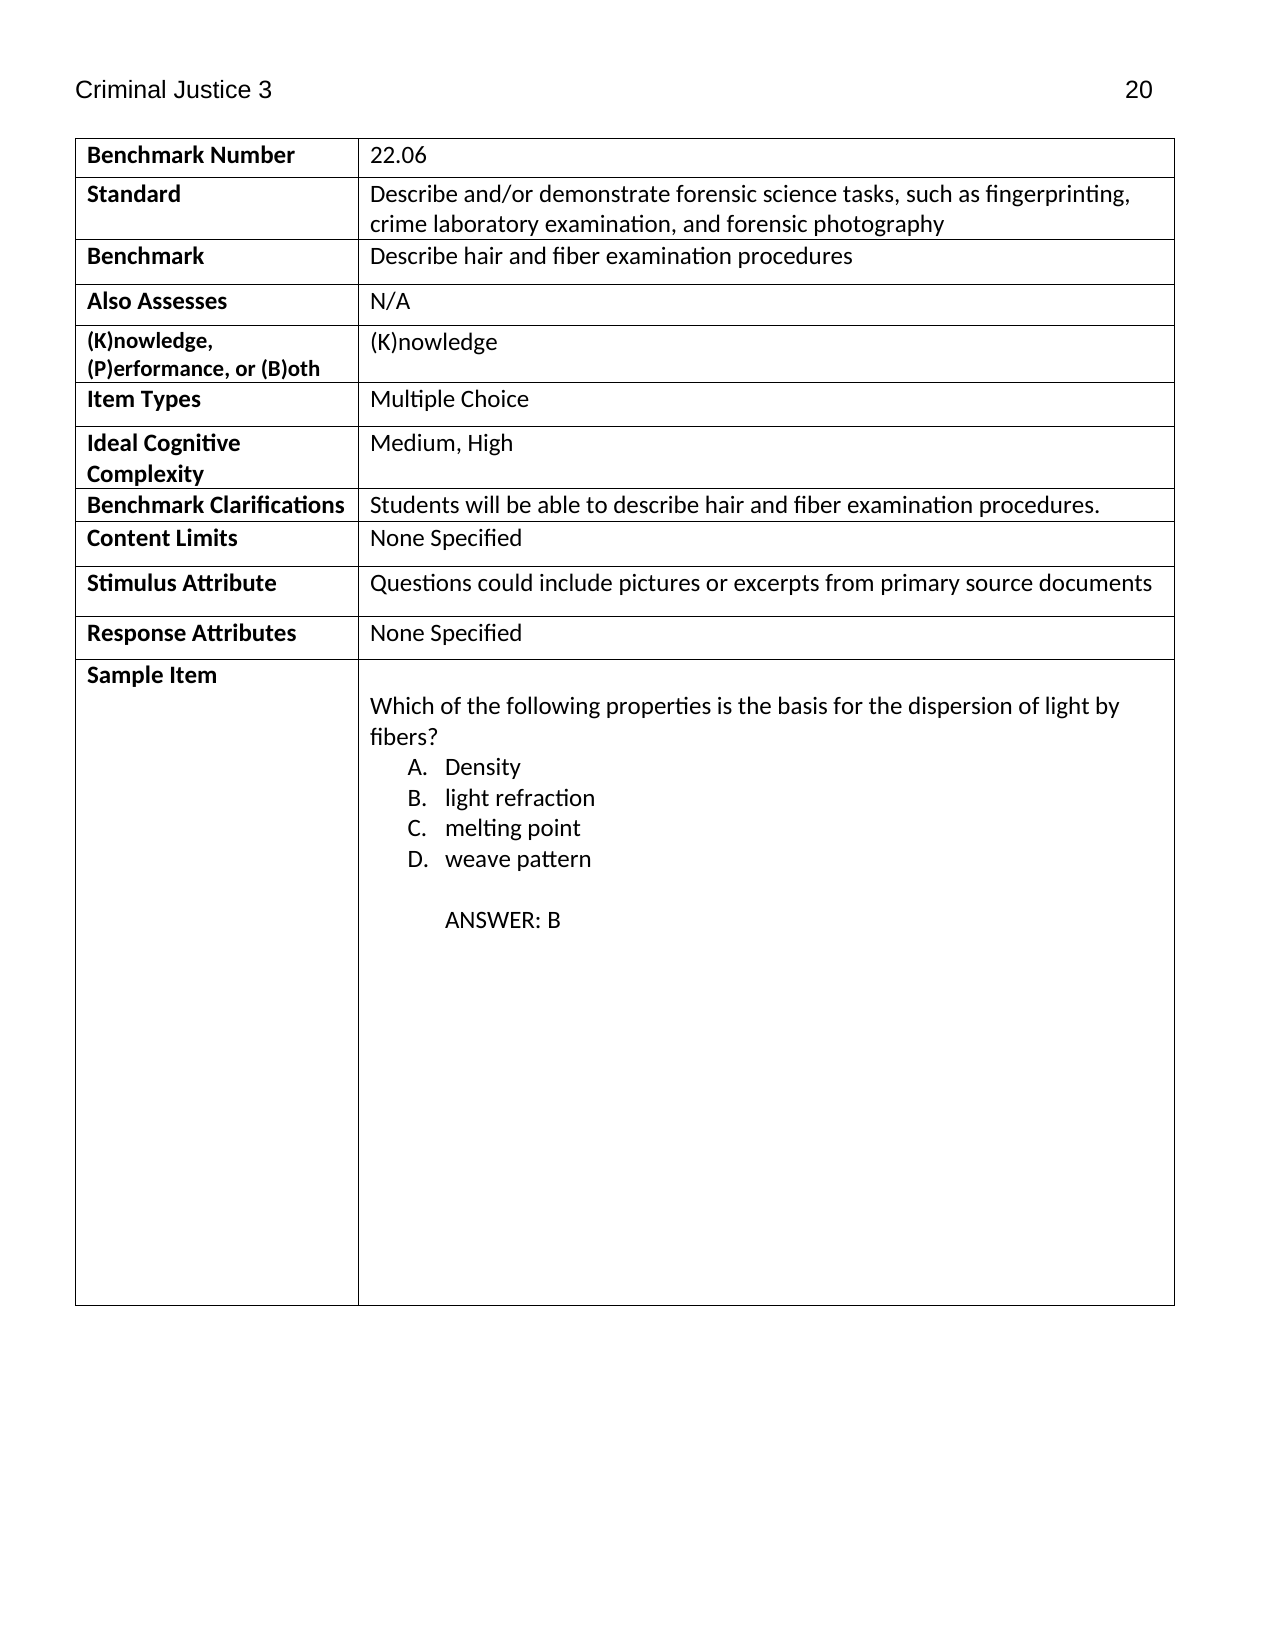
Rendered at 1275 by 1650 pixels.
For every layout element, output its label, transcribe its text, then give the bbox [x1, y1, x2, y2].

table_cell Standard [76, 178, 358, 239]
table_cell N/A [359, 285, 1174, 325]
table_cell Content Limits [76, 522, 358, 566]
table_cell Describe and/or demonstrate forensic science tasks, such as fingerprinting, crime laboratory examination, and forensic photography [359, 178, 1174, 239]
table_cell Students will be able to describe hair and fiber examination procedures. [359, 489, 1174, 521]
table_cell Also Assesses [76, 285, 358, 325]
table_cell (K)nowledge, (P)erformance, or (B)oth [76, 326, 358, 382]
table_header 22.06 [359, 139, 1174, 177]
table_cell Item Types [76, 383, 358, 426]
table_cell Benchmark [76, 240, 358, 284]
table_cell Multiple Choice [359, 383, 1174, 426]
table_cell (K)nowledge [359, 326, 1174, 382]
table_cell Which of the following properties is the basis for the dispersion of light by fibers? Density light refraction melting point weave pattern ANSWER: B [359, 660, 1174, 1305]
table_cell Ideal Cognitive Complexity [76, 427, 358, 488]
table_cell Benchmark Clarifications [76, 489, 358, 521]
table_header Benchmark Number [76, 139, 358, 177]
table_cell None Specified [359, 617, 1174, 659]
table_cell Response Attributes [76, 617, 358, 659]
table_cell Sample Item [76, 660, 358, 1305]
table_cell Questions could include pictures or excerpts from primary source documents [359, 567, 1174, 616]
table_cell None Specified [359, 522, 1174, 566]
table_cell Medium, High [359, 427, 1174, 488]
table_cell Stimulus Attribute [76, 567, 358, 616]
table_cell Describe hair and fiber examination procedures [359, 240, 1174, 284]
